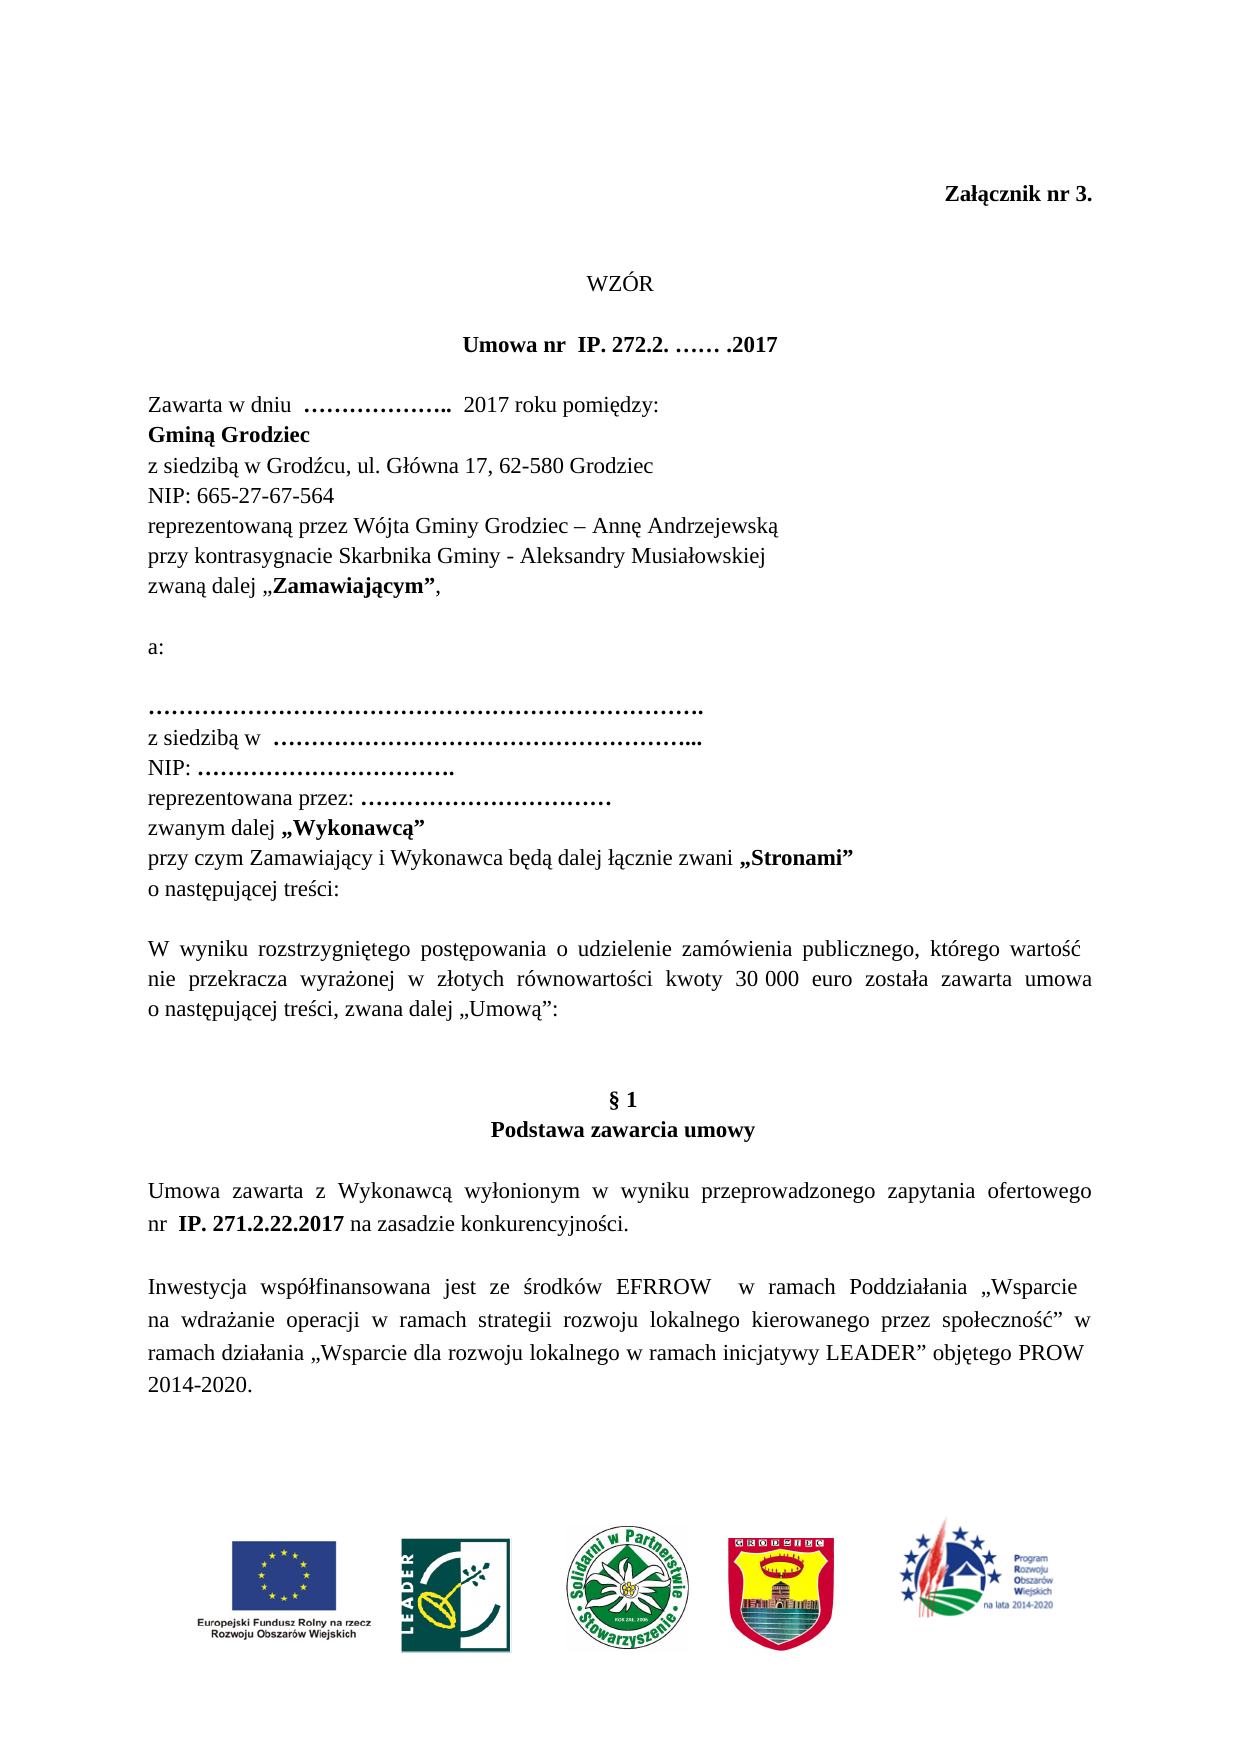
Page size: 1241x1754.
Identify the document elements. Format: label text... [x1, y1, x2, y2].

text o następującej treści: [148, 874, 1093, 901]
text Załącznik nr 3. [148, 180, 1093, 206]
picture [563, 1524, 690, 1653]
picture [726, 1538, 835, 1653]
text Umowa zawarta z Wykonawcą wyłonionym w wyniku przeprowadzonego zapytania ofertowego nr IP. 271.2.22.2017 na zasadzie konkurencyjności. [148, 1177, 1093, 1236]
text z siedzibą w Grodźcu, ul. Główna 17, 62-580 Grodziec [148, 452, 1093, 478]
text NIP: 665-27-67-564 [148, 482, 1093, 508]
picture [891, 1490, 1086, 1653]
text Inwestycja współfinansowana jest ze środków EFRROW w ramach Poddziałania „Wsparcie na wdrażanie operacji w ramach strategii rozwoju lokalnego kierowanego przez społeczność” w ramach działania „Wsparcie dla rozwoju lokalnego w ramach inicjatywy LEADER” objętego PROW 2014-2020. [148, 1273, 1093, 1398]
text a: [148, 633, 1093, 659]
text ………………………………………………………………. [148, 693, 1093, 720]
text Podstawa zawarcia umowy [148, 1116, 1093, 1143]
text przy czym Zamawiający i Wykonawca będą dalej łącznie zwani „Stronami” [148, 844, 1093, 871]
picture [184, 1520, 375, 1652]
picture [400, 1538, 512, 1653]
text reprezentowana przez: …………………………… [148, 784, 1093, 810]
text zwanym dalej „Wykonawcą” [148, 814, 1093, 841]
text przy kontrasygnacie Skarbnika Gminy - Aleksandry Musiałowskiej [148, 542, 1093, 569]
text NIP: ……………………………. [148, 754, 1093, 780]
text zwaną dalej „Zamawiającym”, [148, 572, 1093, 599]
text W wyniku rozstrzygniętego postępowania o udzielenie zamówienia publicznego, którego wartość nie przekracza wyrażonej w złotych równowartości kwoty 30 000 euro została zawarta umowa o następującej treści, zwana dalej „Umową”: [148, 935, 1093, 1022]
text § 1 [148, 1086, 1093, 1112]
text WZÓR [148, 270, 1093, 297]
text Gminą Grodziec [148, 421, 1093, 448]
text z siedzibą w ………………………………………………... [148, 723, 1093, 750]
text Umowa nr IP. 272.2. …… .2017 [148, 331, 1093, 357]
text reprezentowaną przez Wójta Gminy Grodziec – Annę Andrzejewską [148, 512, 1093, 538]
text Zawarta w dniu ……………….. 2017 roku pomiędzy: [148, 391, 1093, 418]
